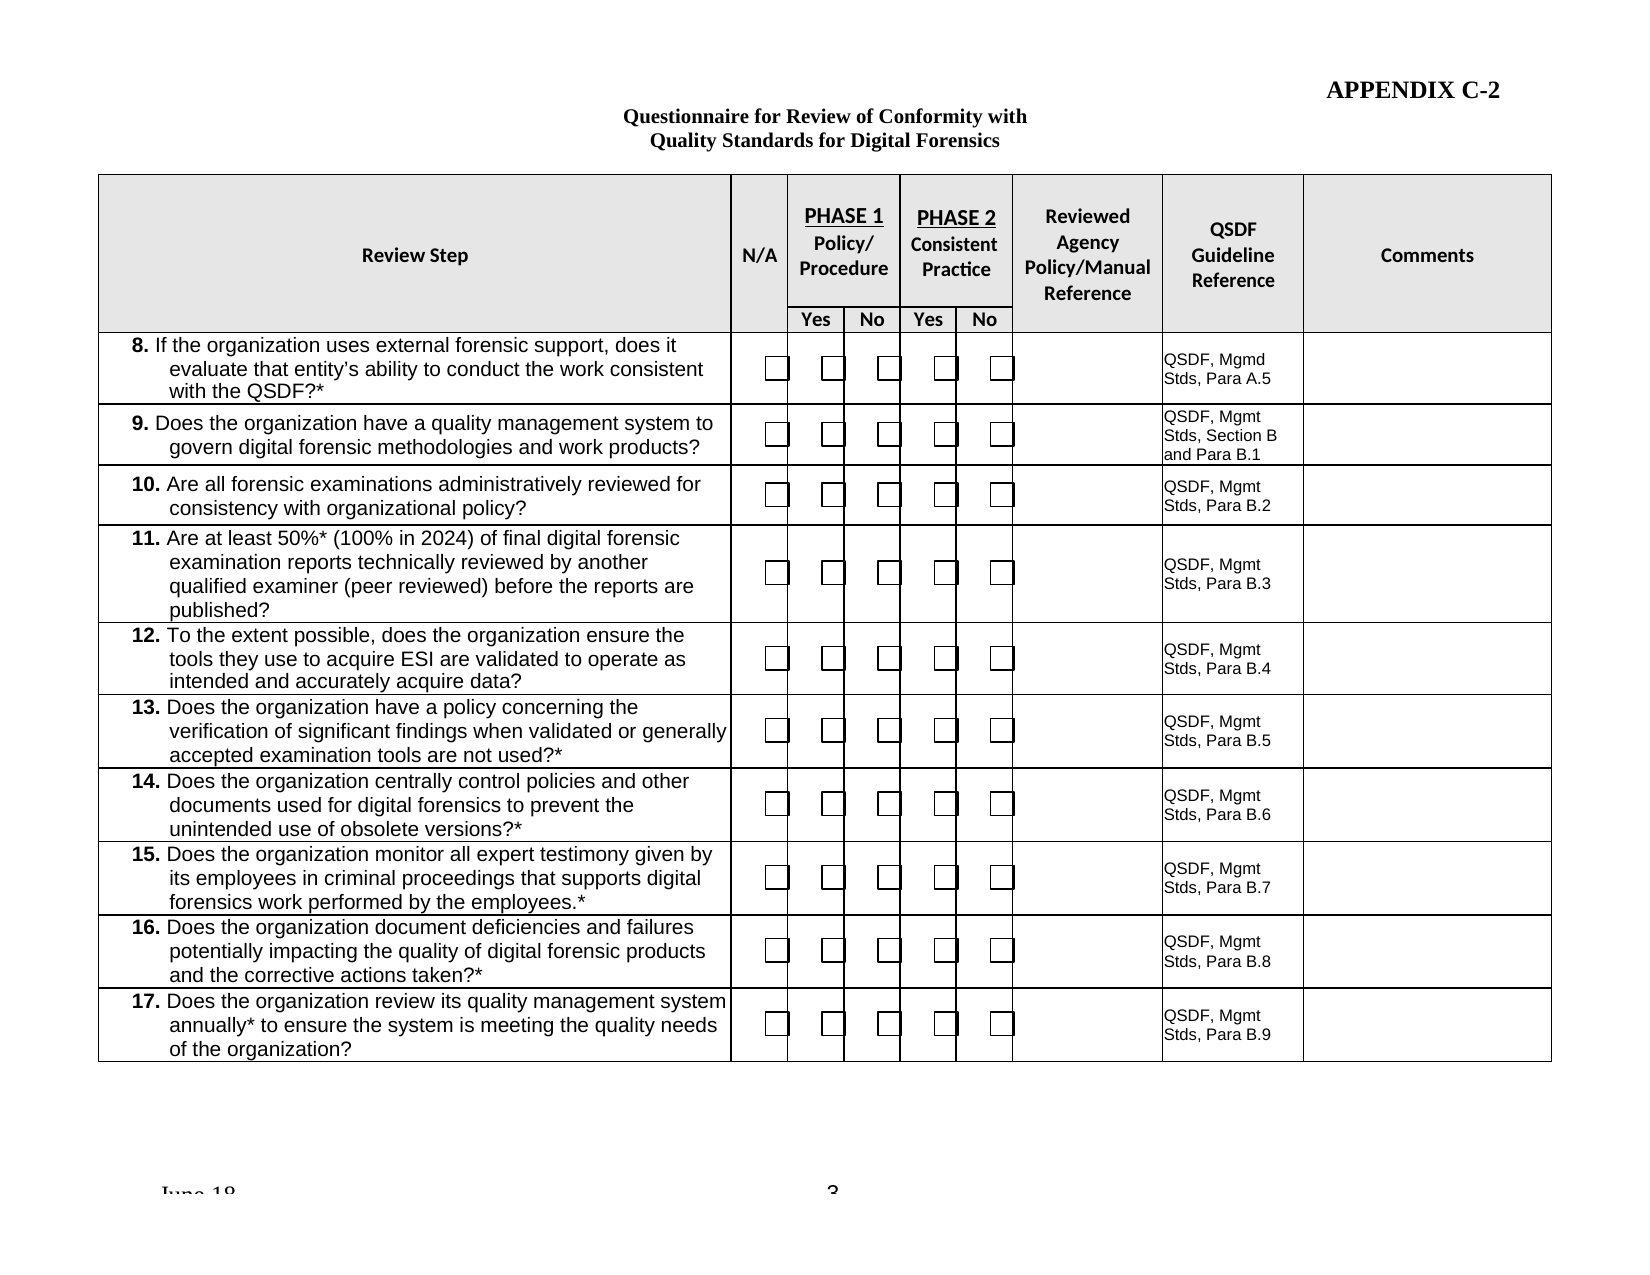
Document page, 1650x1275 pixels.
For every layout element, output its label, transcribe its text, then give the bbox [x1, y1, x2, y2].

table_cell QSDF, Mgmt Stds, Para B.4 [1163, 623, 1303, 693]
table_header Comments [1304, 175, 1551, 332]
table_cell QSDF, Mgmt Stds, Para B.7 [1163, 842, 1303, 914]
table_cell [957, 623, 1012, 693]
table_cell [845, 526, 899, 622]
table_cell [788, 769, 843, 841]
table_cell [732, 769, 787, 841]
table_cell [788, 695, 843, 767]
table_cell [732, 526, 787, 622]
table_cell Yes [901, 308, 955, 332]
table_cell [901, 916, 955, 987]
table_header PHASE 2 Consistent Practice [901, 175, 1012, 306]
table_cell QSDF, Mgmt Stds, Para B.2 [1163, 466, 1303, 524]
table_cell [901, 989, 955, 1061]
table_cell [901, 466, 955, 524]
table_cell QSDF, Mgmd Stds, Para A.5 [1163, 333, 1303, 403]
table_cell QSDF, Mgmt Stds, Para B.3 [1163, 526, 1303, 622]
table_cell [1013, 695, 1162, 767]
table_cell [1304, 769, 1551, 841]
table_cell [1304, 526, 1551, 622]
table_cell [1304, 405, 1551, 464]
table_cell [1013, 769, 1162, 841]
table_cell [1013, 916, 1162, 987]
table_cell [788, 989, 843, 1061]
table_cell [732, 695, 787, 767]
table_cell [901, 623, 955, 693]
table_cell 15. Does the organization monitor all expert testimony given by its employees in criminal proceedings that supports digital forensics work performed by the employees.* [99, 842, 730, 914]
table_cell [957, 526, 1012, 622]
table_cell [788, 842, 843, 914]
table_cell [1013, 333, 1162, 403]
table_cell [957, 405, 1012, 464]
table_cell [1304, 842, 1551, 914]
table_header Review Step [99, 175, 730, 332]
table_cell [845, 695, 899, 767]
table_cell [1304, 695, 1551, 767]
table_cell [788, 466, 843, 524]
table_cell [1304, 623, 1551, 693]
table_cell [732, 405, 787, 464]
table_cell [901, 842, 955, 914]
table_cell [957, 466, 1012, 524]
table_cell [1304, 916, 1551, 987]
table_cell 9. Does the organization have a quality management system to govern digital forensic methodologies and work products? [99, 405, 730, 464]
table_cell [957, 695, 1012, 767]
table_header Reviewed Agency Policy/Manual Reference [1013, 175, 1162, 332]
table_cell 17. Does the organization review its quality management system annually* to ensure the system is meeting the quality needs of the organization? [99, 989, 730, 1061]
table_cell [1304, 333, 1551, 403]
table_cell [845, 466, 899, 524]
table_cell [732, 989, 787, 1061]
table_cell [957, 842, 1012, 914]
table_cell [788, 405, 843, 464]
table_cell QSDF, Mgmt Stds, Para B.8 [1163, 916, 1303, 987]
table_cell 10. Are all forensic examinations administratively reviewed for consistency with organizational policy? [99, 466, 730, 524]
table_cell QSDF, Mgmt Stds, Para B.6 [1163, 769, 1303, 841]
table_cell [1304, 989, 1551, 1061]
table_cell [845, 623, 899, 693]
table_cell [957, 989, 1012, 1061]
table_cell 13. Does the organization have a policy concerning the verification of significant findings when validated or generally accepted examination tools are not used?* [99, 695, 730, 767]
table_cell [957, 333, 1012, 403]
table_cell QSDF, Mgmt Stds, Section B and Para B.1 [1163, 405, 1303, 464]
table_cell 14. Does the organization centrally control policies and other documents used for digital forensics to prevent the unintended use of obsolete versions?* [99, 769, 730, 841]
table_cell [957, 916, 1012, 987]
table_cell [957, 769, 1012, 841]
table_cell 12. To the extent possible, does the organization ensure the tools they use to acquire ESI are validated to operate as intended and accurately acquire data? [99, 623, 730, 693]
table_cell [1013, 989, 1162, 1061]
table_cell No [957, 308, 1012, 332]
table_cell [845, 333, 899, 403]
table_header N/A [732, 175, 787, 332]
table_cell [788, 333, 843, 403]
table_cell [1304, 466, 1551, 524]
table_cell [1013, 466, 1162, 524]
table_cell [845, 842, 899, 914]
table_cell [1013, 623, 1162, 693]
table_cell [732, 842, 787, 914]
table_cell No [845, 308, 899, 332]
table_cell 11. Are at least 50%* (100% in 2024) of final digital forensic examination reports technically reviewed by another qualified examiner (peer reviewed) before the reports are published? [99, 526, 730, 622]
table_cell QSDF, Mgmt Stds, Para B.9 [1163, 989, 1303, 1061]
table_cell [788, 916, 843, 987]
table_cell [901, 333, 955, 403]
table_cell [732, 333, 787, 403]
table_header PHASE 1 Policy/ Procedure [788, 175, 899, 306]
table_cell [845, 405, 899, 464]
table_cell [732, 916, 787, 987]
table_cell Yes [788, 308, 843, 332]
table_cell [732, 623, 787, 693]
table_cell [901, 695, 955, 767]
table_cell [901, 769, 955, 841]
table_cell 8. If the organization uses external forensic support, does it evaluate that entity’s ability to conduct the work consistent with the QSDF?* [99, 333, 730, 403]
table_cell [1013, 842, 1162, 914]
table_cell [1013, 526, 1162, 622]
table_cell [901, 526, 955, 622]
table_header QSDF Guideline Reference [1163, 175, 1303, 332]
table_cell 16. Does the organization document deficiencies and failures potentially impacting the quality of digital forensic products and the corrective actions taken?* [99, 916, 730, 987]
table_cell [732, 466, 787, 524]
table_cell [845, 916, 899, 987]
table_cell [845, 769, 899, 841]
table_cell [788, 623, 843, 693]
table_cell [1013, 405, 1162, 464]
table_cell [788, 526, 843, 622]
table_cell QSDF, Mgmt Stds, Para B.5 [1163, 695, 1303, 767]
table_cell [901, 405, 955, 464]
table_cell [845, 989, 899, 1061]
